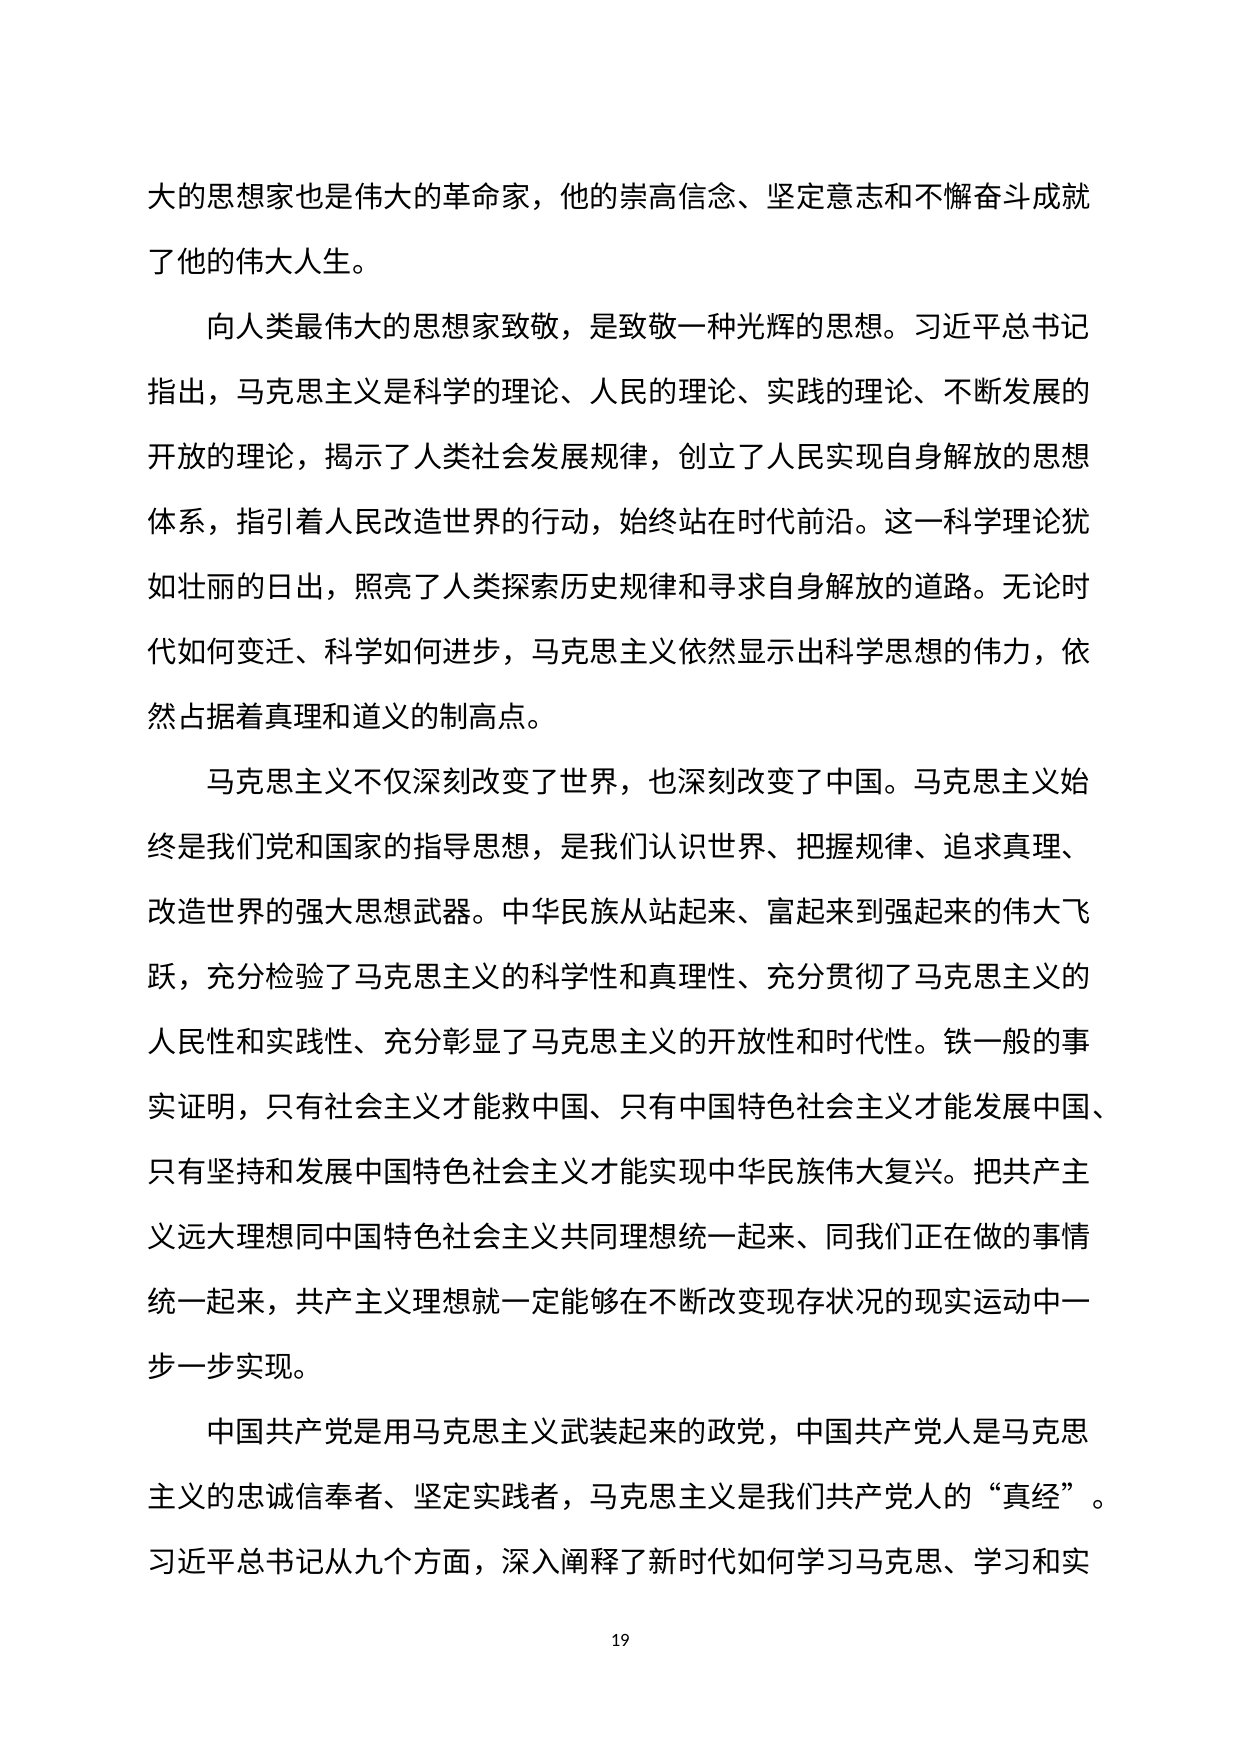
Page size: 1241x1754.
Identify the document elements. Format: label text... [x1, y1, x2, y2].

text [148, 1397, 1092, 1592]
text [148, 162, 1092, 292]
text 向人类最伟大的思想家致敬，是致敬一种光辉的思想。习近平总书记指出，马克思主义是科学的理论、人民的理论、实践的理论、不断发展的开放的理论，揭示了人类社会发展规律，创立了人民实现自身解放的思想体系，指引着人民改造世界的行动，始终站在时代前沿。这一科学理论犹如壮丽的日出，照亮了人类探索历史规律和寻求自身解放的道路。无论时代如何变迁、科学如何进步，马克思主义依然显示出科学思想的伟力，依然占据着真理和道义的制高点。 [148, 292, 1092, 747]
text 马克思主义不仅深刻改变了世界，也深刻改变了中国。马克思主义始终是我们党和国家的指导思想，是我们认识世界、把握规律、追求真理、改造世界的强大思想武器。中华民族从站起来、富起来到强起来的伟大飞跃，充分检验了马克思主义的科学性和真理性、充分贯彻了马克思主义的人民性和实践性、充分彰显了马克思主义的开放性和时代性。铁一般的事实证明，只有社会主义才能救中国、只有中国特色社会主义才能发展中国、只有坚持和发展中国特色社会主义才能实现中华民族伟大复兴。把共产主义远大理想同中国特色社会主义共同理想统一起来、同我们正在做的事情统一起来，共产主义理想就一定能够在不断改变现存状况的现实运动中一步一步实现。 [148, 747, 1092, 1397]
